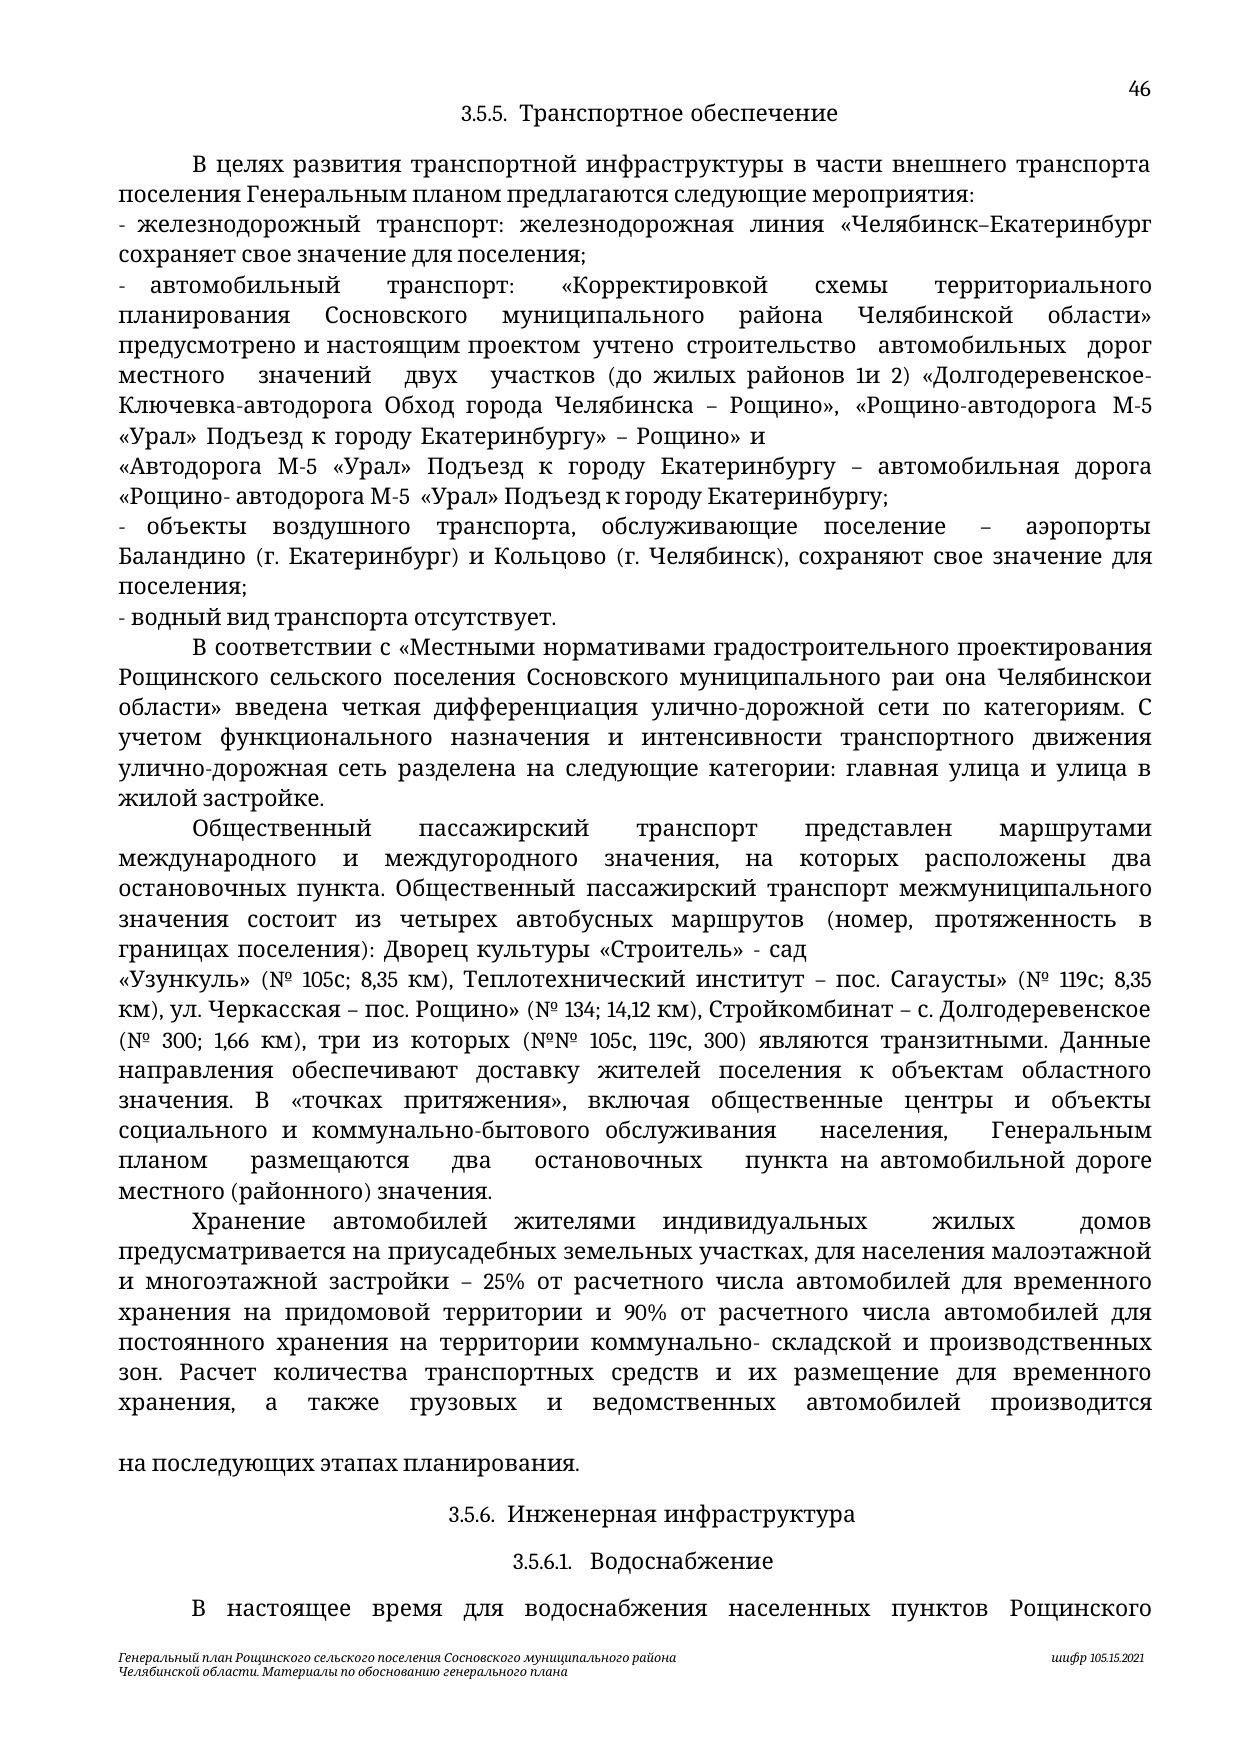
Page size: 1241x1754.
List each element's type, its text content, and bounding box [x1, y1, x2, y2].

list объекты воздушного транспорта, обслуживающие поселение – аэропорты Баландино (г. Екатеринбург) и Кольцово (г. Челябинск), сохраняют свое значение для поселения; [118, 514, 1152, 600]
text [118, 1596, 1152, 1622]
list Транспортное обеспечение [461, 101, 1190, 127]
list водный вид транспорта отсутствует. [118, 604, 1190, 631]
text В соответствии с «Местными нормативами градостроительного проектирования Рощинского сельского поселения Сосновского муниципального раи она Челябинскои области» введена четкая дифференциация улично-дорожной сети по категориям. С учетом функционального назначения и интенсивности транспортного движения улично-дорожная сеть разделена на следующие категории: главная улица и улица в жилой застройке. [118, 634, 1152, 812]
list Водоснабжение [513, 1548, 1190, 1575]
text «Узункуль» (№ 105с; 8,35 км), Теплотехнический институт – пос. Сагаусты» (№ 119с; 8,35 км), ул. Черкасская – пос. Рощино» (№ 134; 14,12 км), Стройкомбинат – с. Долгодеревенское (№ 300; 1,66 км), три из которых (№№ 105с, 119с, 300) являются транзитными. Данные направления обеспечивают доставку жителей поселения к объектам областного значения. В «точках притяжения», включая общественные центры и объекты социального и коммунально-бытового обслуживания населения, Генеральным планом размещаются два остановочных пункта на автомобильной дороге местного (районного) значения. [118, 967, 1152, 1205]
list Инженерная инфраструктура [449, 1501, 1190, 1528]
list автомобильный транспорт: «Корректировкой схемы территориального планирования Сосновского муниципального района Челябинской области» предусмотрено и настоящим проектом учтено строительство автомобильных дорог местного значений двух участков (до жилых районов 1и 2) «Долгодеревенское-Ключевка-автодорога Обход города Челябинска – Рощино», «Рощино-автодорога М-5 «Урал» Подъезд к городу Екатеринбургу» – Рощино» и [118, 272, 1152, 450]
text В целях развития транспортной инфраструктуры в части внешнего транспорта поселения Генеральным планом предлагаются следующие мероприятия: [118, 151, 1152, 208]
text Хранение автомобилей жителями индивидуальных жилых домов предусматривается на приусадебных земельных участках, для населения малоэтажной и многоэтажной застройки – 25% от расчетного числа автомобилей для временного хранения на придомовой территории и 90% от расчетного числа автомобилей для постоянного хранения на территории коммунально- складской и производственных зон. Расчет количества транспортных средств и их размещение для временного хранения, а также грузовых и ведомственных автомобилей производится на последующих этапах планирования. [118, 1209, 1152, 1477]
list железнодорожный транспорт: железнодорожная линия «Челябинск–Екатеринбург сохраняет свое значение для поселения; [118, 212, 1152, 268]
text «Автодорога М-5 «Урал» Подъезд к городу Екатеринбургу – автомобильная дорога «Рощино- автодорога М-5 «Урал» Подъезд к городу Екатеринбургу; [118, 454, 1152, 510]
text Общественный пассажирский транспорт представлен маршрутами международного и междугородного значения, на которых расположены два остановочных пункта. Общественный пассажирский транспорт межмуниципального значения состоит из четырех автобусных маршрутов (номер, протяженность в границах поселения): Дворец культуры «Строитель» - сад [118, 816, 1152, 963]
